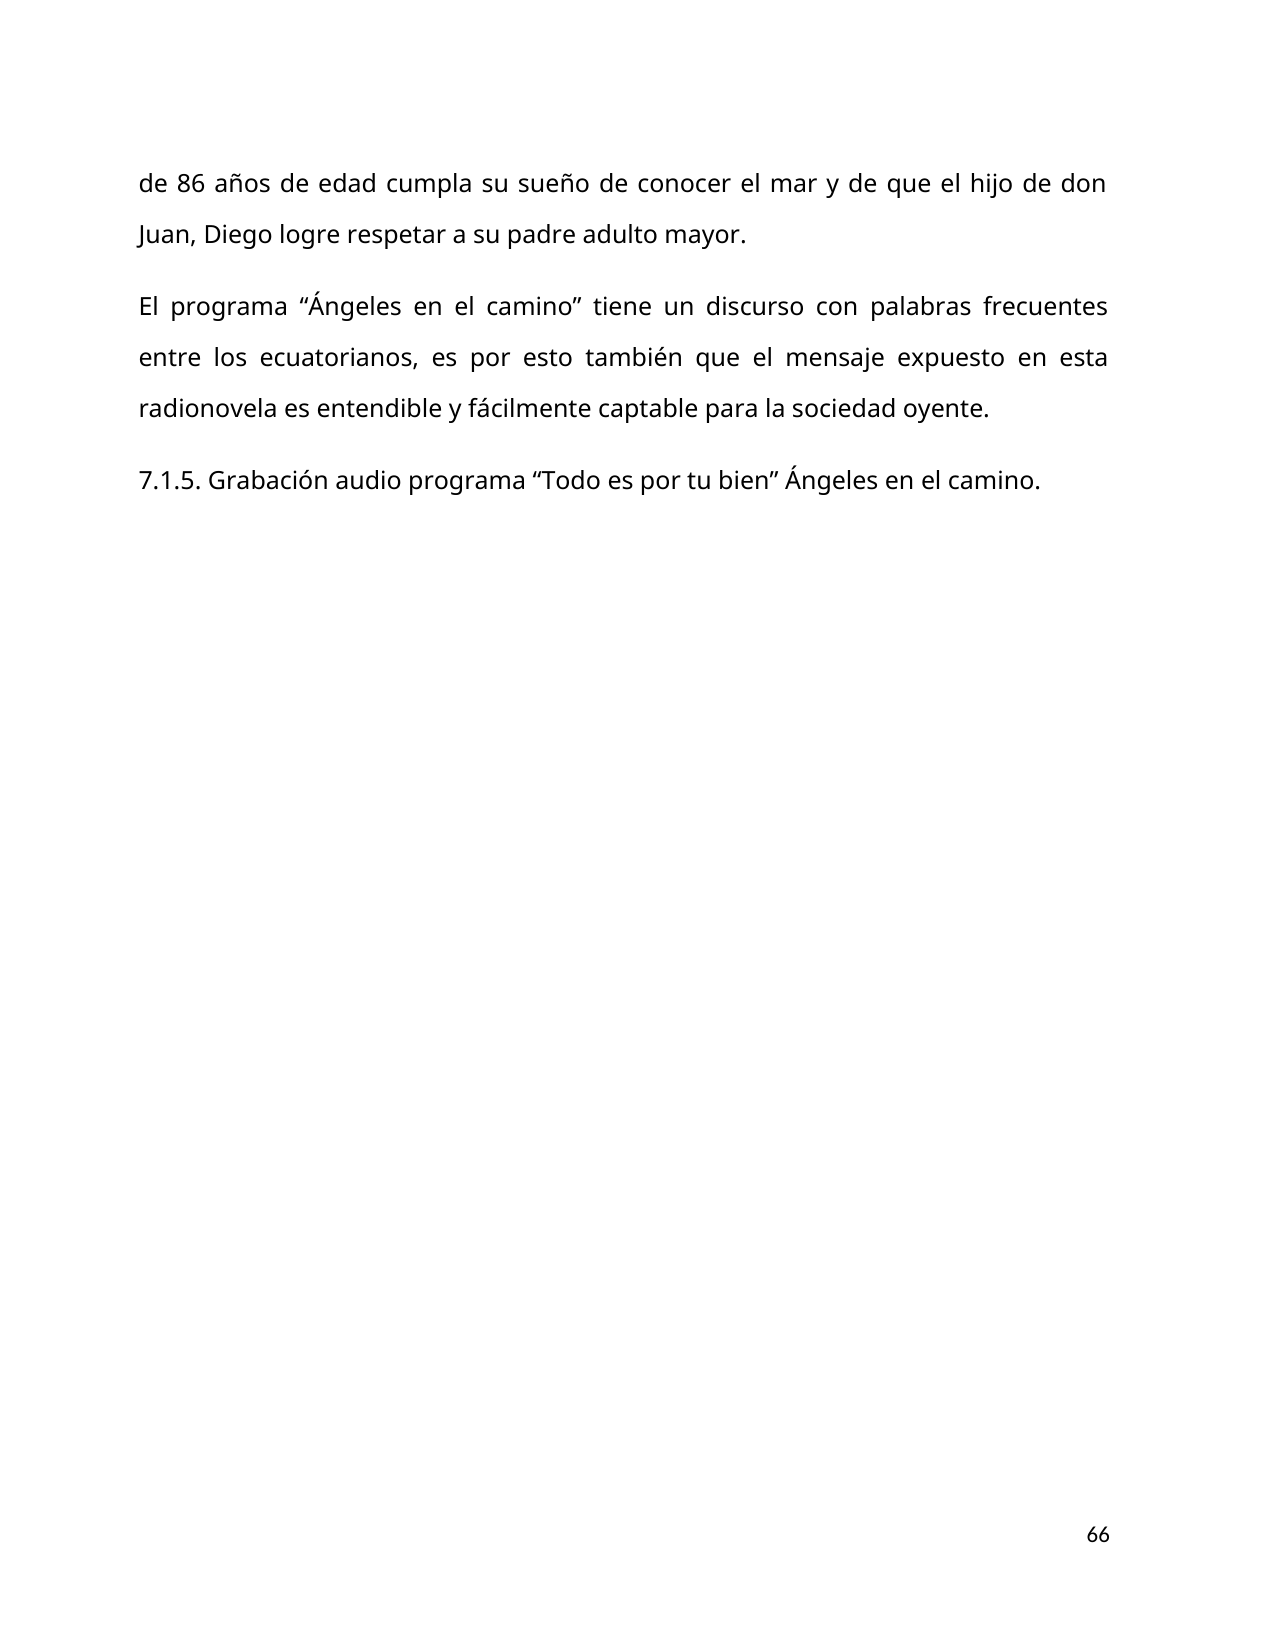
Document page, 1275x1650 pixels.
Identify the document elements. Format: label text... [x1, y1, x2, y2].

text El programa “Ángeles en el camino” tiene un discurso con palabras frecuentes entre los ecuatorianos, es por esto también que el mensaje expuesto en esta radionovela es entendible y fácilmente captable para la sociedad oyente. [138, 288, 1109, 424]
text 7.1.5. Grabación audio programa “Todo es por tu bien” Ángeles en el camino. [138, 462, 1109, 496]
